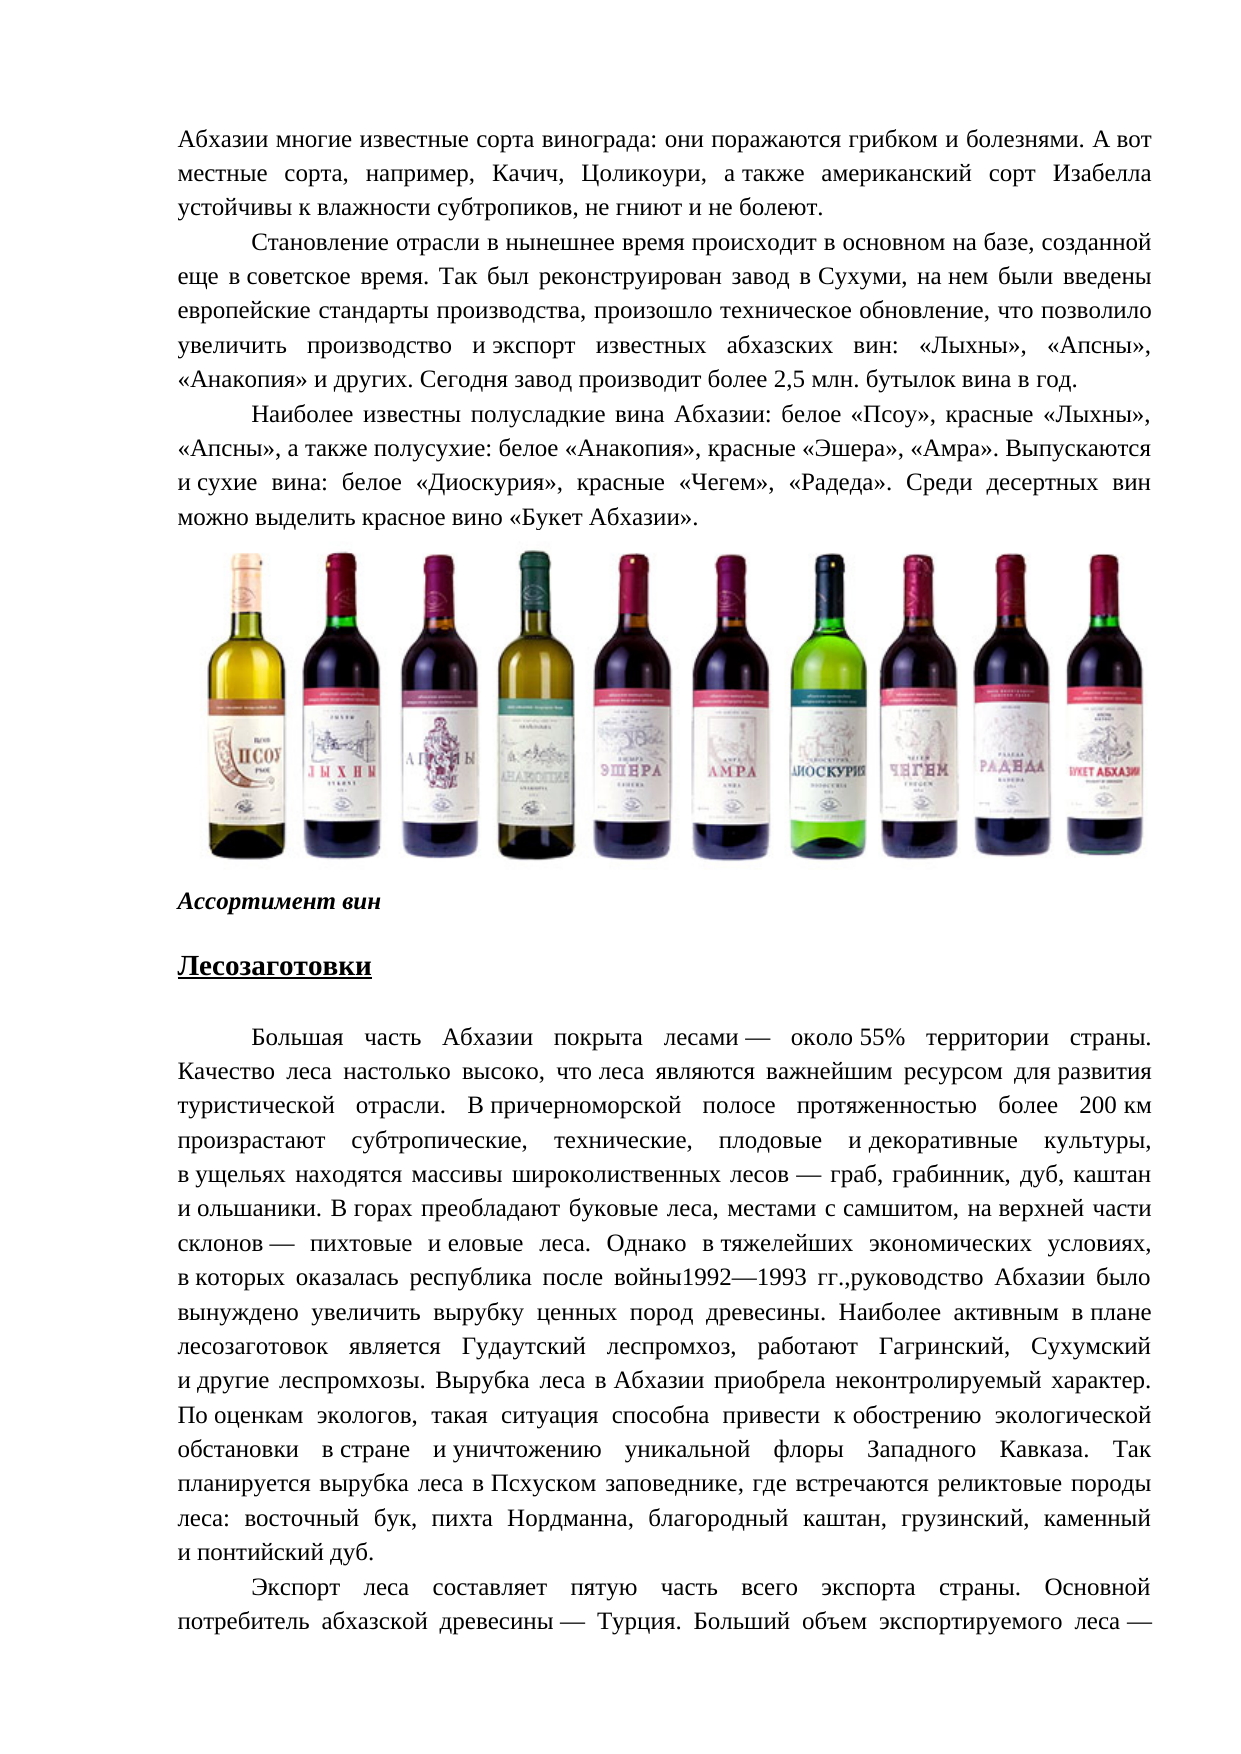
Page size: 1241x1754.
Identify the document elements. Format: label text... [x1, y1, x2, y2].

text Становление отрасли в нынешнее время происходит в основном на базе, созданной еще в советское время. Так был реконструирован завод в Сухуми, на нем были введены европейские стандарты производства, произошло техническое обновление, что позволило увеличить производство и экспорт известных абхазских вин: «Лыхны», «Апсны», «Анакопия» и других. Сегодня завод производит более 2,5 млн. бутылок вина в год. [177, 221, 1152, 393]
text Наиболее известны полусладкие вина Абхазии: белое «Псоу», красные «Лыхны», «Апсны», а также полусухие: белое «Анакопия», красные «Эшера», «Амра». Выпускаются и сухие вина: белое «Диоскурия», красные «Чегем», «Радеда». Среди десертных вин можно выделить красное вино «Букет Абхазии». [177, 393, 1152, 530]
picture [177, 530, 1174, 886]
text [177, 1566, 1152, 1635]
text Ассортимент вин [177, 886, 1152, 914]
text Лесозаготовки [177, 948, 1152, 982]
text Большая часть Абхазии покрыта лесами — около 55% территории страны. Качество леса настолько высоко, что леса являются важнейшим ресурсом для развития туристической отрасли. В причерноморской полосе протяженностью более 200 км произрастают субтропические, технические, плодовые и декоративные культуры, в ущельях находятся массивы широколиственных лесов — граб, грабинник, дуб, каштан и ольшаники. В горах преобладают буковые леса, местами с самшитом, на верхней части склонов — пихтовые и еловые леса. Однако в тяжелейших экономических условиях, в которых оказалась республика после войны1992—1993 гг.,руководство Абхазии было вынуждено увеличить вырубку ценных пород древесины. Наиболее активным в плане лесозаготовок является Гудаутский леспромхоз, работают Гагринский, Сухумский и другие леспромхозы. Вырубка леса в Абхазии приобрела неконтролируемый характер. По оценкам экологов, такая ситуация способна привести к обострению экологической обстановки в стране и уничтожению уникальной флоры Западного Кавказа. Так планируется вырубка леса в Псхуском заповеднике, где встречаются реликтовые породы леса: восточный бук, пихта Нордманна, благородный каштан, грузинский, каменный и понтийский дуб. [177, 1016, 1152, 1566]
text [177, 118, 1152, 221]
